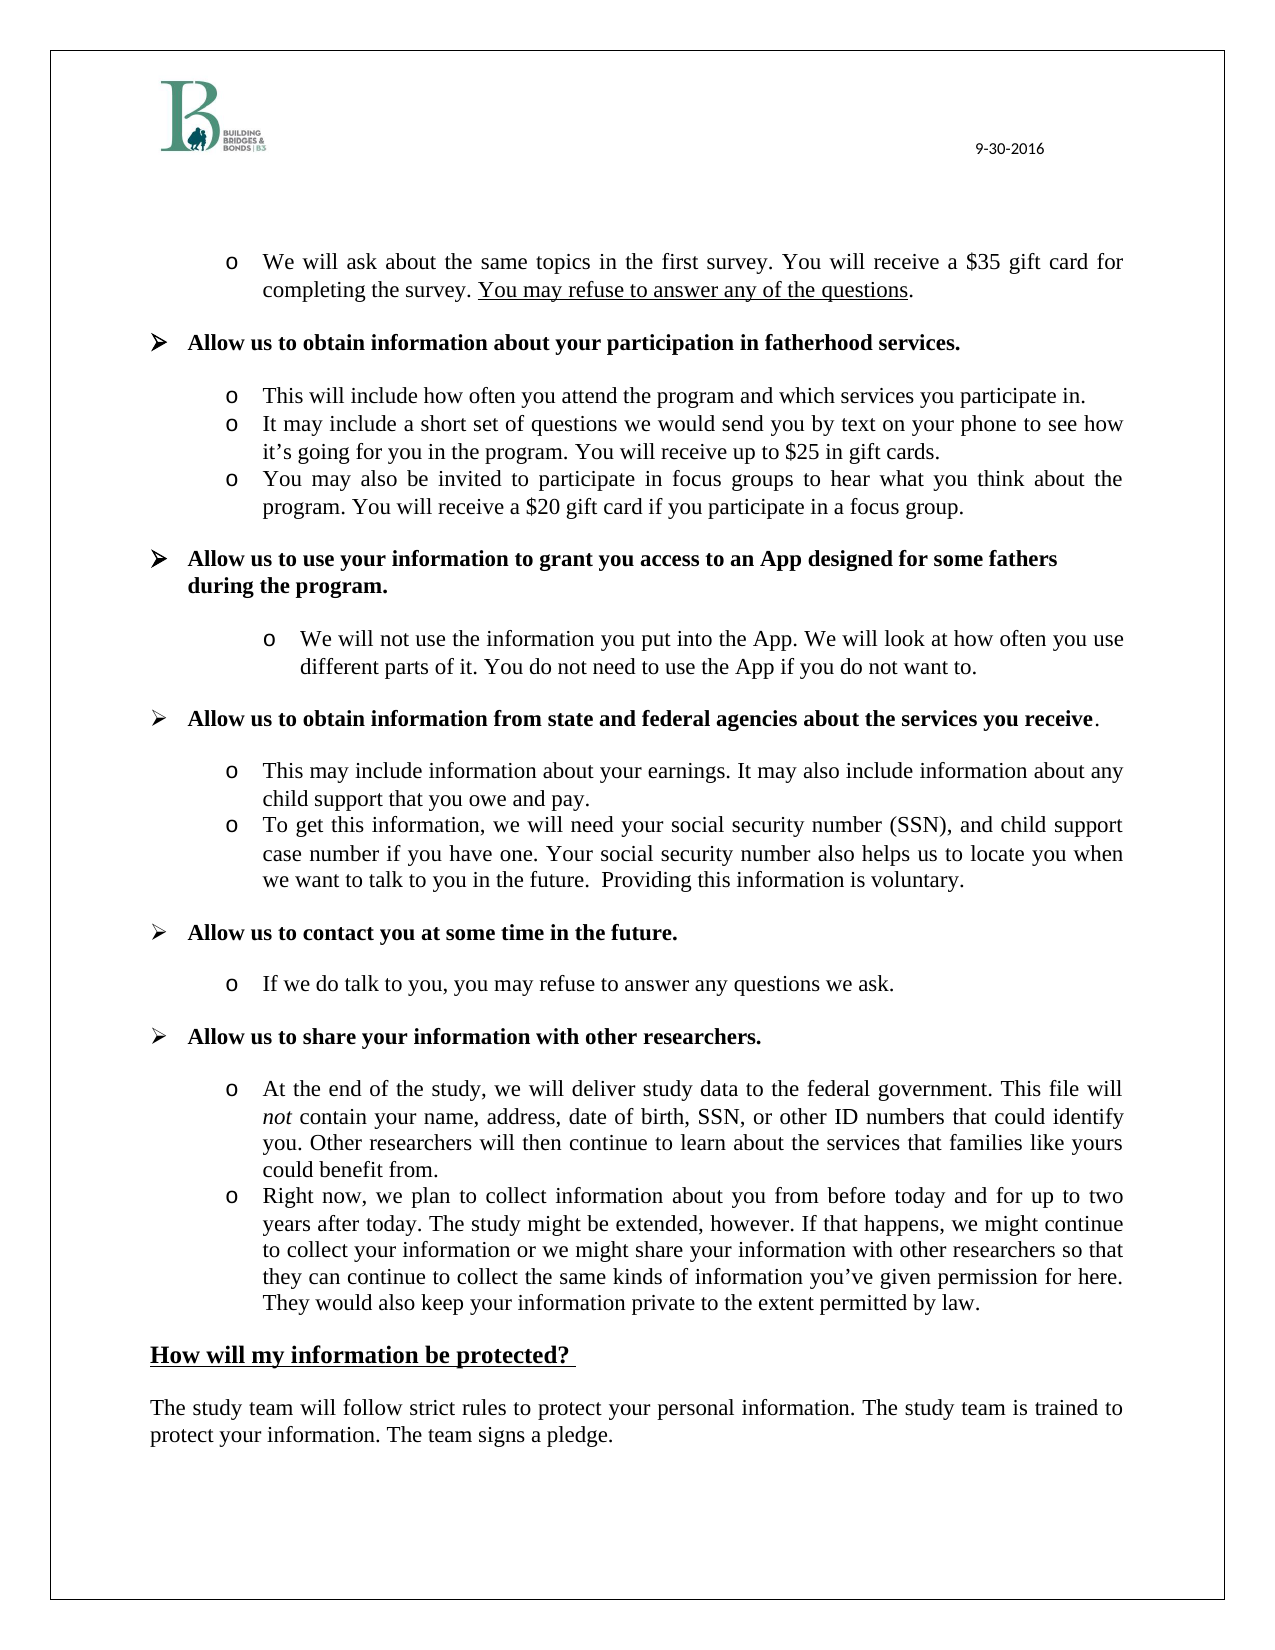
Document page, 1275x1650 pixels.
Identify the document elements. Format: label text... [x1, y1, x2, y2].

list Allow us to share your information with other researchers. [150, 1023, 1125, 1050]
text How will my information be protected? [150, 1341, 1125, 1369]
list Allow us to obtain information about your participation in fatherhood services. [150, 329, 1125, 355]
list You may also be invited to participate in focus groups to hear what you think about the program. You will receive a $20 gift card if you participate in a focus group. [225, 464, 1125, 519]
list If we do talk to you, you may refuse to answer any questions we ask. [225, 970, 1125, 998]
text The study team will follow strict rules to protect your personal information. The study team is trained to protect your information. The team signs a pledge. [150, 1394, 1125, 1447]
list This will include how often you attend the program and which services you participate in. [225, 382, 1125, 410]
list We will ask about the same topics in the first survey. You will receive a $35 gift card for completing the survey. You may refuse to answer any of the questions. [225, 248, 1125, 303]
list It may include a short set of questions we would send you by text on your phone to see how it’s going for you in the program. You will receive up to $25 in gift cards. [225, 410, 1125, 464]
list This may include information about your earnings. It may also include information about any child support that you owe and pay. [225, 757, 1125, 811]
list Allow us to contact you at some time in the future. [150, 919, 1125, 945]
list Right now, we plan to collect information about you from before today and for up to two years after today. The study might be extended, however. If that happens, we might continue to collect your information or we might share your information with other researchers so that they can continue to collect the same kinds of information you’ve given permission for here. They would also keep your information private to the extent permitted by law. [225, 1182, 1125, 1316]
list We will not use the information you put into the App. We will look at how often you use different parts of it. You do not need to use the App if you do not want to. [262, 624, 1125, 679]
list To get this information, we will need your social security number (SSN), and child support case number if you have one. Your social security number also helps us to locate you when we want to talk to you in the future. Providing this information is voluntary. [225, 811, 1125, 892]
list Allow us to obtain information from state and federal agencies about the services you receive. [150, 706, 1125, 732]
list At the end of the study, we will deliver study data to the federal government. This file will not contain your name, address, date of birth, SSN, or other ID numbers that could identify you. Other researchers will then continue to learn about the services that families like yours could benefit from. [225, 1075, 1125, 1182]
list Allow us to use your information to grant you access to an App designed for some fathers during the program. [150, 546, 1125, 598]
